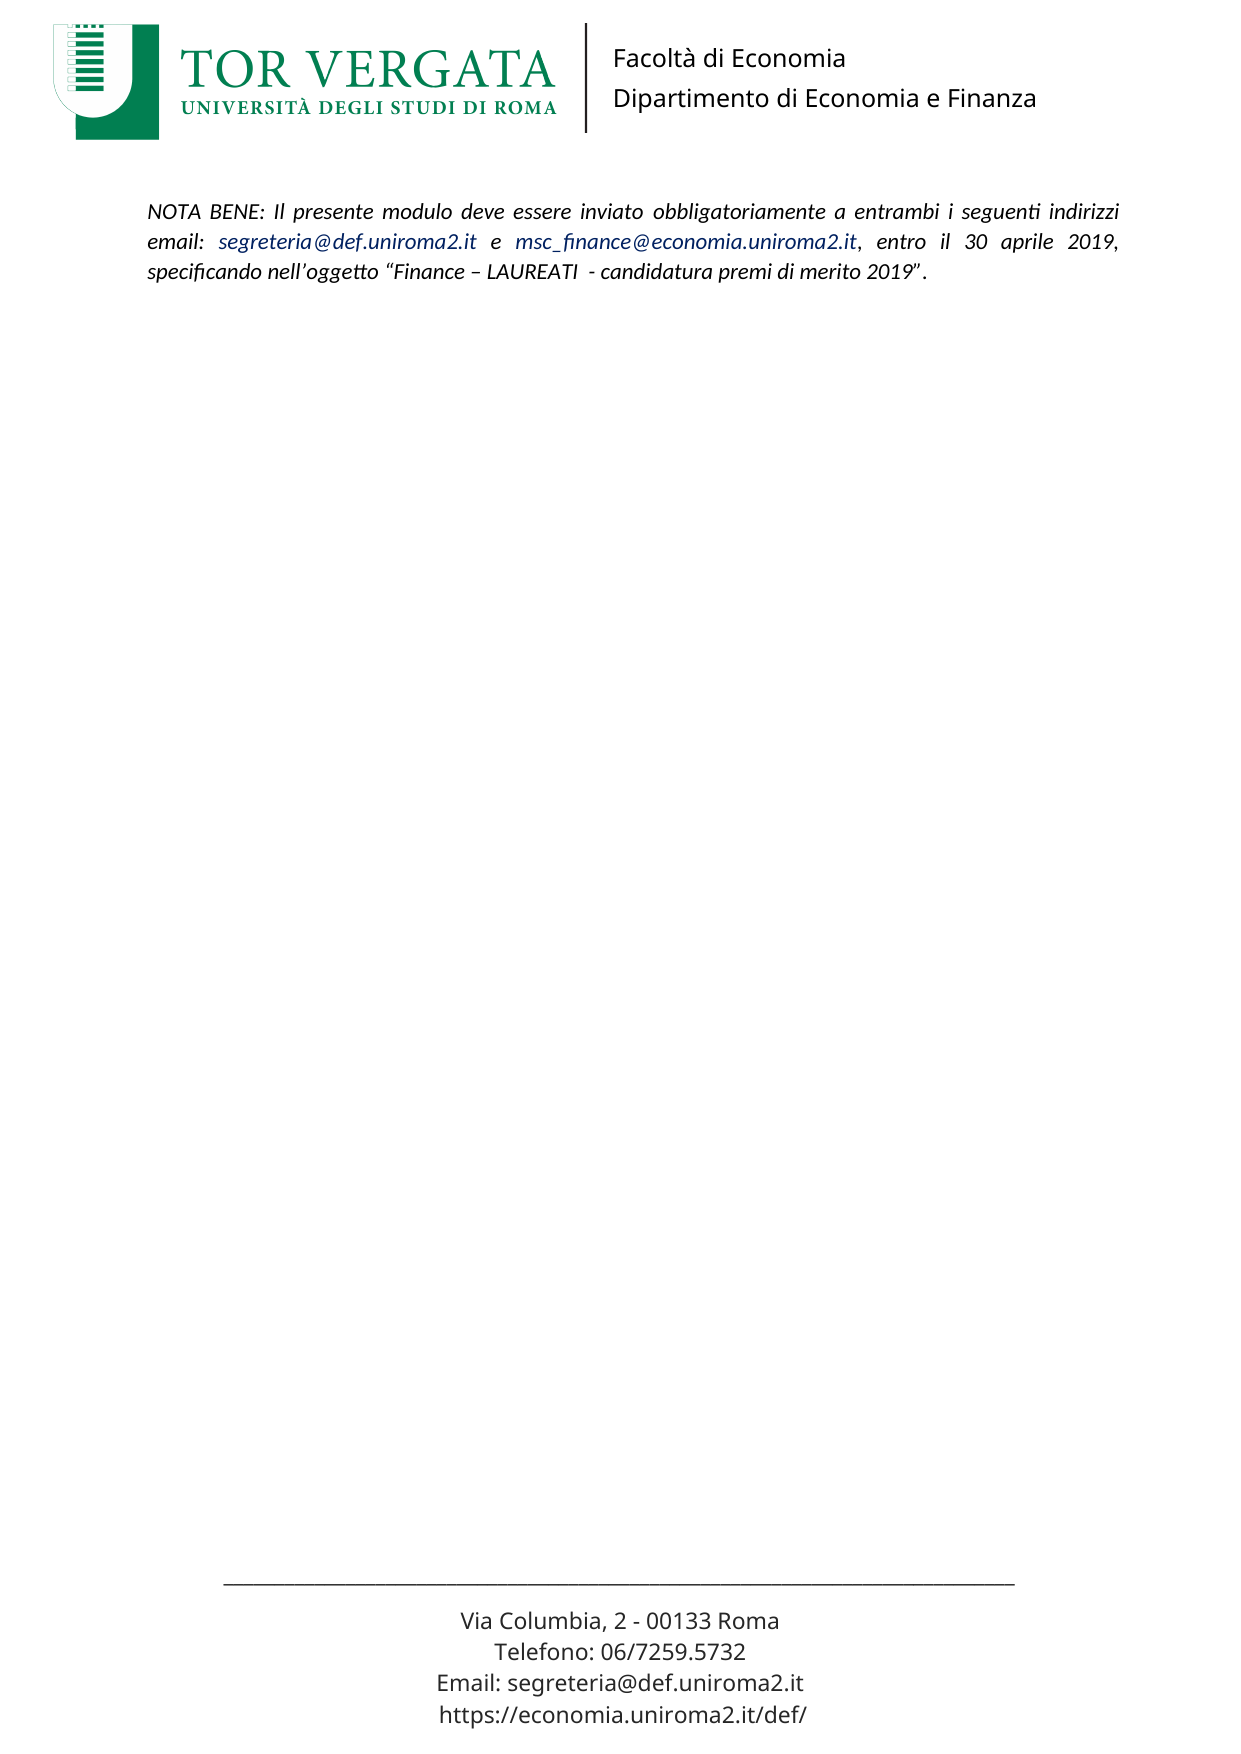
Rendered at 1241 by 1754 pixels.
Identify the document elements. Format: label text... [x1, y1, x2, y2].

picture [584, 23, 588, 133]
text NOTA BENE: Il presente modulo deve essere inviato obbligatoriamente a entrambi i seguenti indirizzi email: segreteria@def.uniroma2.it e msc_finance@economia.uniroma2.it, entro il 30 aprile 2019, specificando nell’oggetto “Finance – LAUREATI - candidatura premi di merito 2019”. [147, 197, 1122, 285]
picture [52, 23, 558, 141]
